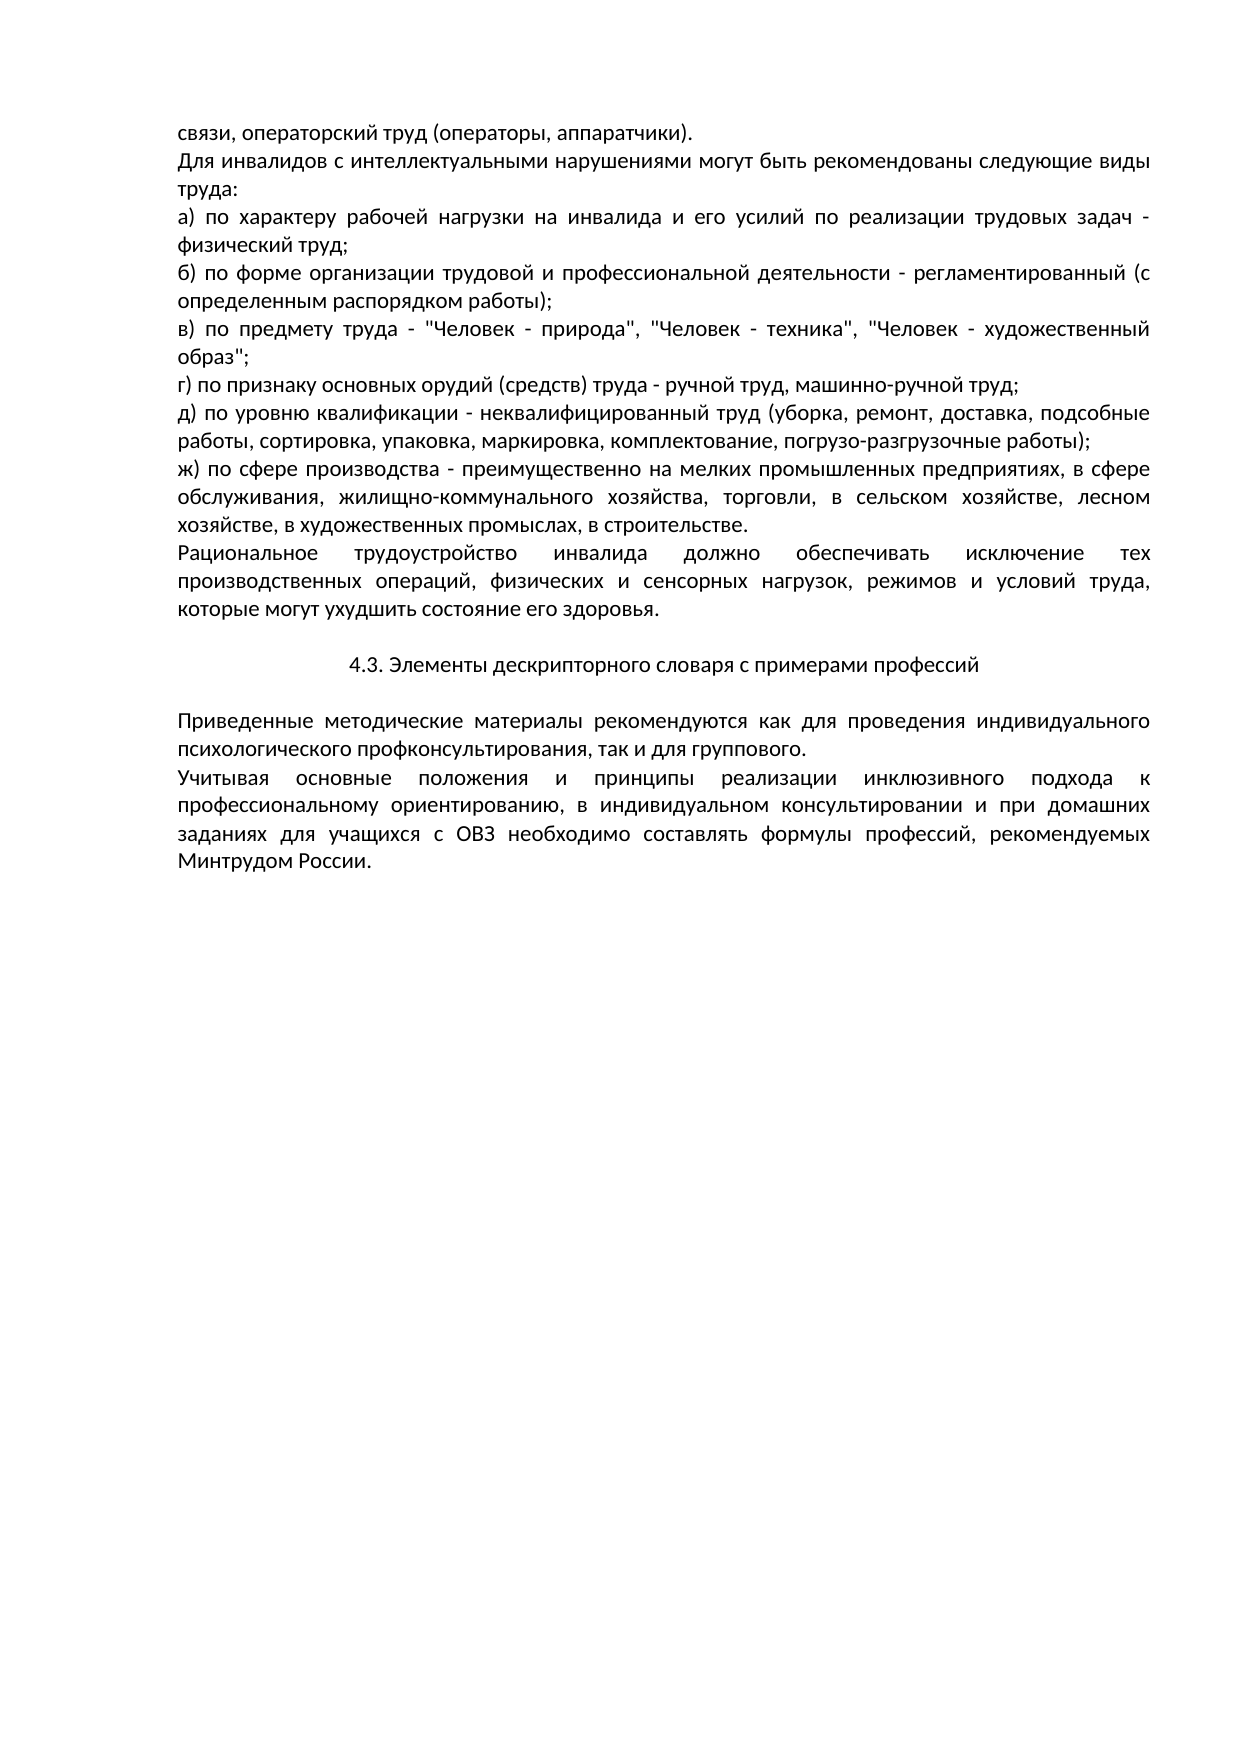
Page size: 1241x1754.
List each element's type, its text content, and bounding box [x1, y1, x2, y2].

text ж) по сфере производства - преимущественно на мелких промышленных предприятиях, в сфере обслуживания, жилищно-коммунального хозяйства, торговли, в сельском хозяйстве, лесном хозяйстве, в художественных промыслах, в строительстве. [177, 454, 1152, 538]
text б) по форме организации трудовой и профессиональной деятельности - регламентированный (с определенным распорядком работы); [177, 258, 1152, 314]
text Рациональное трудоустройство инвалида должно обеспечивать исключение тех производственных операций, физических и сенсорных нагрузок, режимов и условий труда, которые могут ухудшить состояние его здоровья. [177, 538, 1152, 622]
text в) по предмету труда - "Человек - природа", "Человек - техника", "Человек - художественный образ"; [177, 314, 1152, 370]
text а) по характеру рабочей нагрузки на инвалида и его усилий по реализации трудовых задач - физический труд; [177, 202, 1152, 258]
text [177, 118, 1152, 146]
text д) по уровню квалификации - неквалифицированный труд (уборка, ремонт, доставка, подсобные работы, сортировка, упаковка, маркировка, комплектование, погрузо-разгрузочные работы); [177, 398, 1152, 454]
text 4.3. Элементы дескрипторного словаря с примерами профессий [177, 651, 1152, 678]
text Приведенные методические материалы рекомендуются как для проведения индивидуального психологического профконсультирования, так и для группового. [177, 707, 1152, 763]
text г) по признаку основных орудий (средств) труда - ручной труд, машинно-ручной труд; [177, 370, 1152, 398]
text Для инвалидов с интеллектуальными нарушениями могут быть рекомендованы следующие виды труда: [177, 146, 1152, 202]
text Учитывая основные положения и принципы реализации инклюзивного подхода к профессиональному ориентированию, в индивидуальном консультировании и при домашних заданиях для учащихся с ОВЗ необходимо составлять формулы профессий, рекомендуемых Минтрудом России. [177, 763, 1152, 875]
